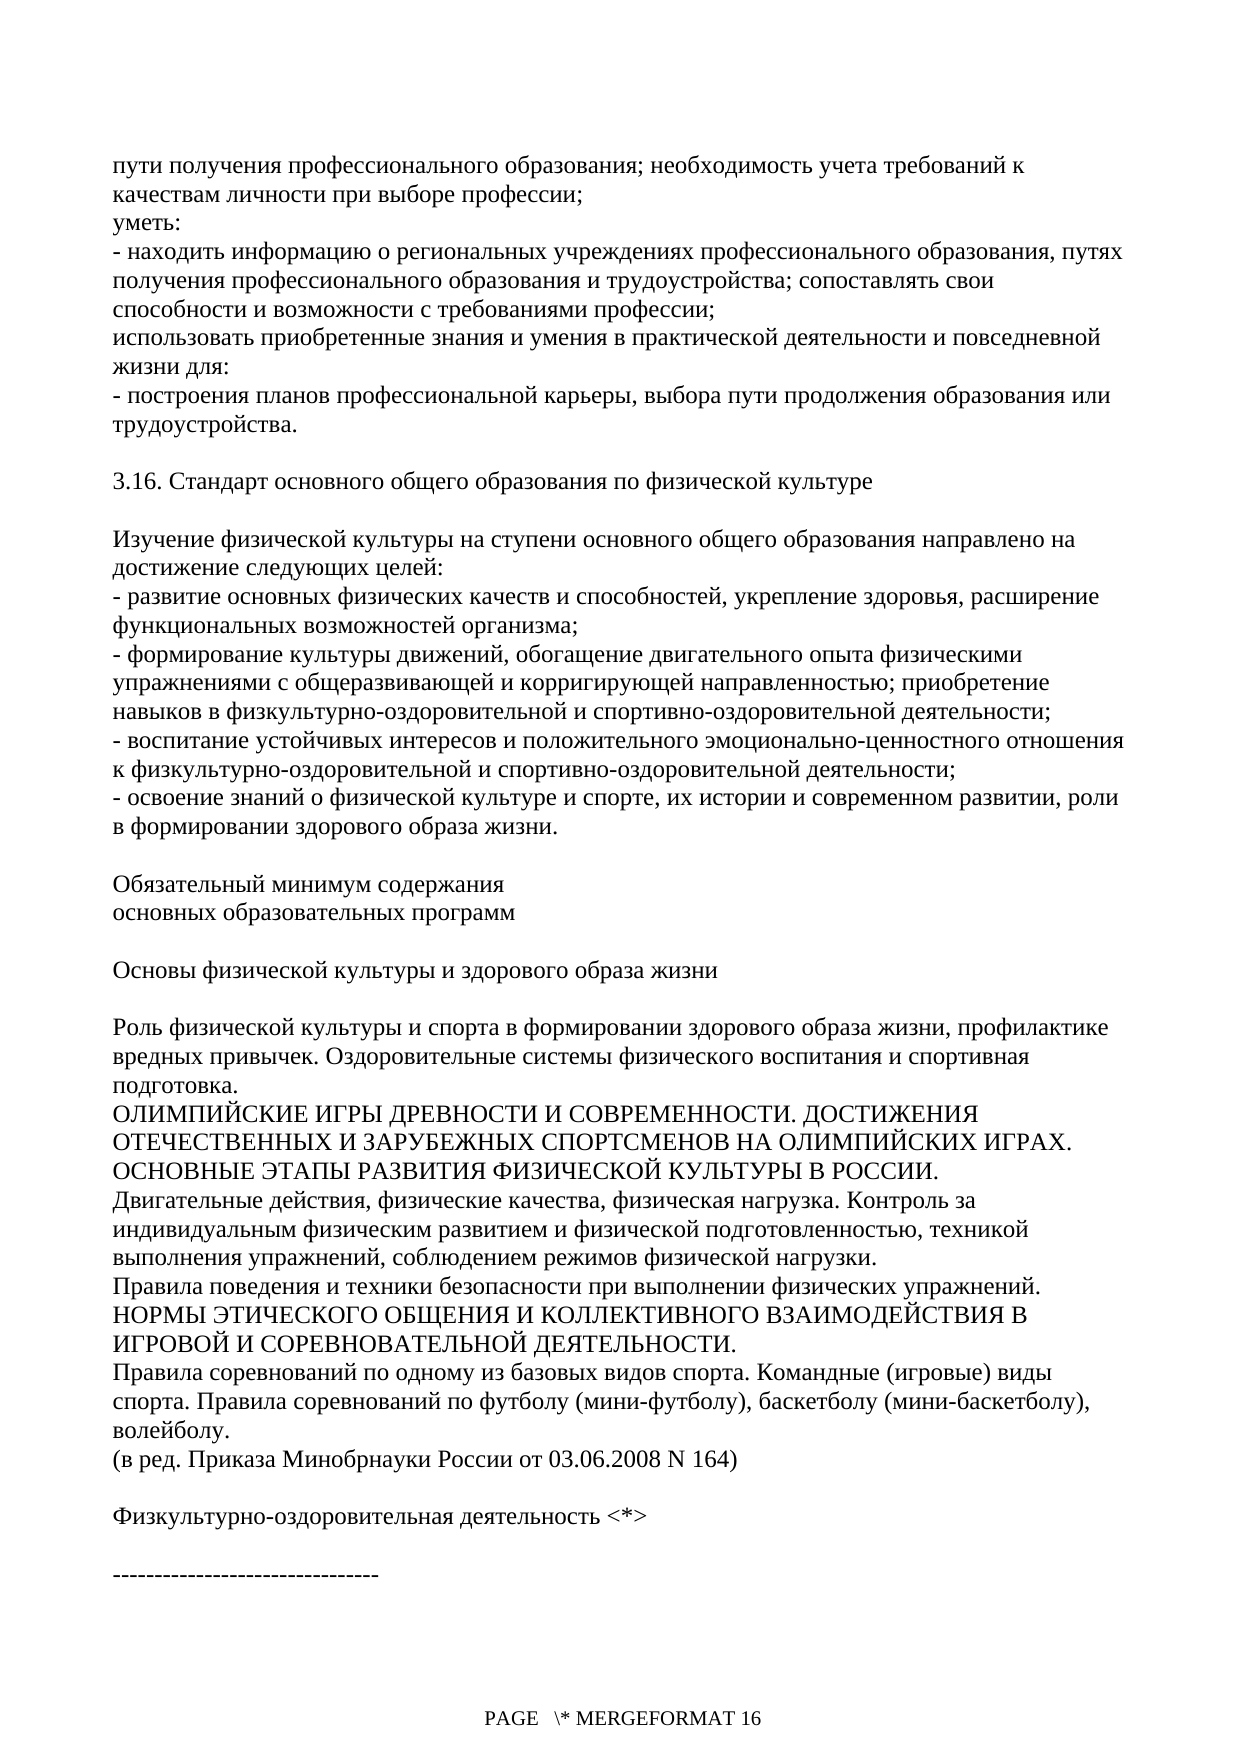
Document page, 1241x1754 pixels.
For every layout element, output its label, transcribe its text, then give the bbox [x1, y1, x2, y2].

text - освоение знаний о физической культуре и спорте, их истории и современном развитии, роли в формировании здорового образа жизни. [112, 782, 1128, 840]
text - построения планов профессиональной карьеры, выбора пути продолжения образования или трудоустройства. [112, 380, 1128, 437]
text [112, 150, 1128, 207]
text использовать приобретенные знания и умения в практической деятельности и повседневной жизни для: [112, 322, 1128, 380]
text (в ред. Приказа Минобрнауки России от 03.06.2008 N 164) [112, 1444, 1128, 1472]
text Роль физической культуры и спорта в формировании здорового образа жизни, профилактике вредных привычек. Оздоровительные системы физического воспитания и спортивная подготовка. [112, 1012, 1128, 1099]
text ОЛИМПИЙСКИЕ ИГРЫ ДРЕВНОСТИ И СОВРЕМЕННОСТИ. ДОСТИЖЕНИЯ ОТЕЧЕСТВЕННЫХ И ЗАРУБЕЖНЫХ СПОРТСМЕНОВ НА ОЛИМПИЙСКИХ ИГРАХ. ОСНОВНЫЕ ЭТАПЫ РАЗВИТИЯ ФИЗИЧЕСКОЙ КУЛЬТУРЫ В РОССИИ. [112, 1099, 1128, 1185]
text - развитие основных физических качеств и способностей, укрепление здоровья, расширение функциональных возможностей организма; [112, 581, 1128, 639]
text - воспитание устойчивых интересов и положительного эмоционально-ценностного отношения к физкультурно-оздоровительной и спортивно-оздоровительной деятельности; [112, 725, 1128, 782]
text НОРМЫ ЭТИЧЕСКОГО ОБЩЕНИЯ И КОЛЛЕКТИВНОГО ВЗАИМОДЕЙСТВИЯ В ИГРОВОЙ И СОРЕВНОВАТЕЛЬНОЙ ДЕЯТЕЛЬНОСТИ. [112, 1300, 1128, 1357]
text уметь: [112, 207, 1128, 236]
text Физкультурно-оздоровительная деятельность <*> [112, 1501, 1128, 1530]
text - находить информацию о региональных учреждениях профессионального образования, путях получения профессионального образования и трудоустройства; сопоставлять свои способности и возможности с требованиями профессии; [112, 236, 1128, 322]
text Изучение физической культуры на ступени основного общего образования направлено на достижение следующих целей: [112, 524, 1128, 581]
text 3.16. Стандарт основного общего образования по физической культуре [112, 466, 1128, 495]
text Двигательные действия, физические качества, физическая нагрузка. Контроль за индивидуальным физическим развитием и физической подготовленностью, техникой выполнения упражнений, соблюдением режимов физической нагрузки. [112, 1185, 1128, 1271]
text Правила соревнований по одному из базовых видов спорта. Командные (игровые) виды спорта. Правила соревнований по футболу (мини-футболу), баскетболу (мини-баскетболу), волейболу. [112, 1357, 1128, 1444]
text Обязательный минимум содержания [112, 869, 1128, 897]
text Основы физической культуры и здорового образа жизни [112, 955, 1128, 984]
text основных образовательных программ [112, 897, 1128, 926]
text - формирование культуры движений, обогащение двигательного опыта физическими упражнениями с общеразвивающей и корригирующей направленностью; приобретение навыков в физкультурно-оздоровительной и спортивно-оздоровительной деятельности; [112, 639, 1128, 725]
text -------------------------------- [112, 1559, 1128, 1587]
text Правила поведения и техники безопасности при выполнении физических упражнений. [112, 1271, 1128, 1300]
